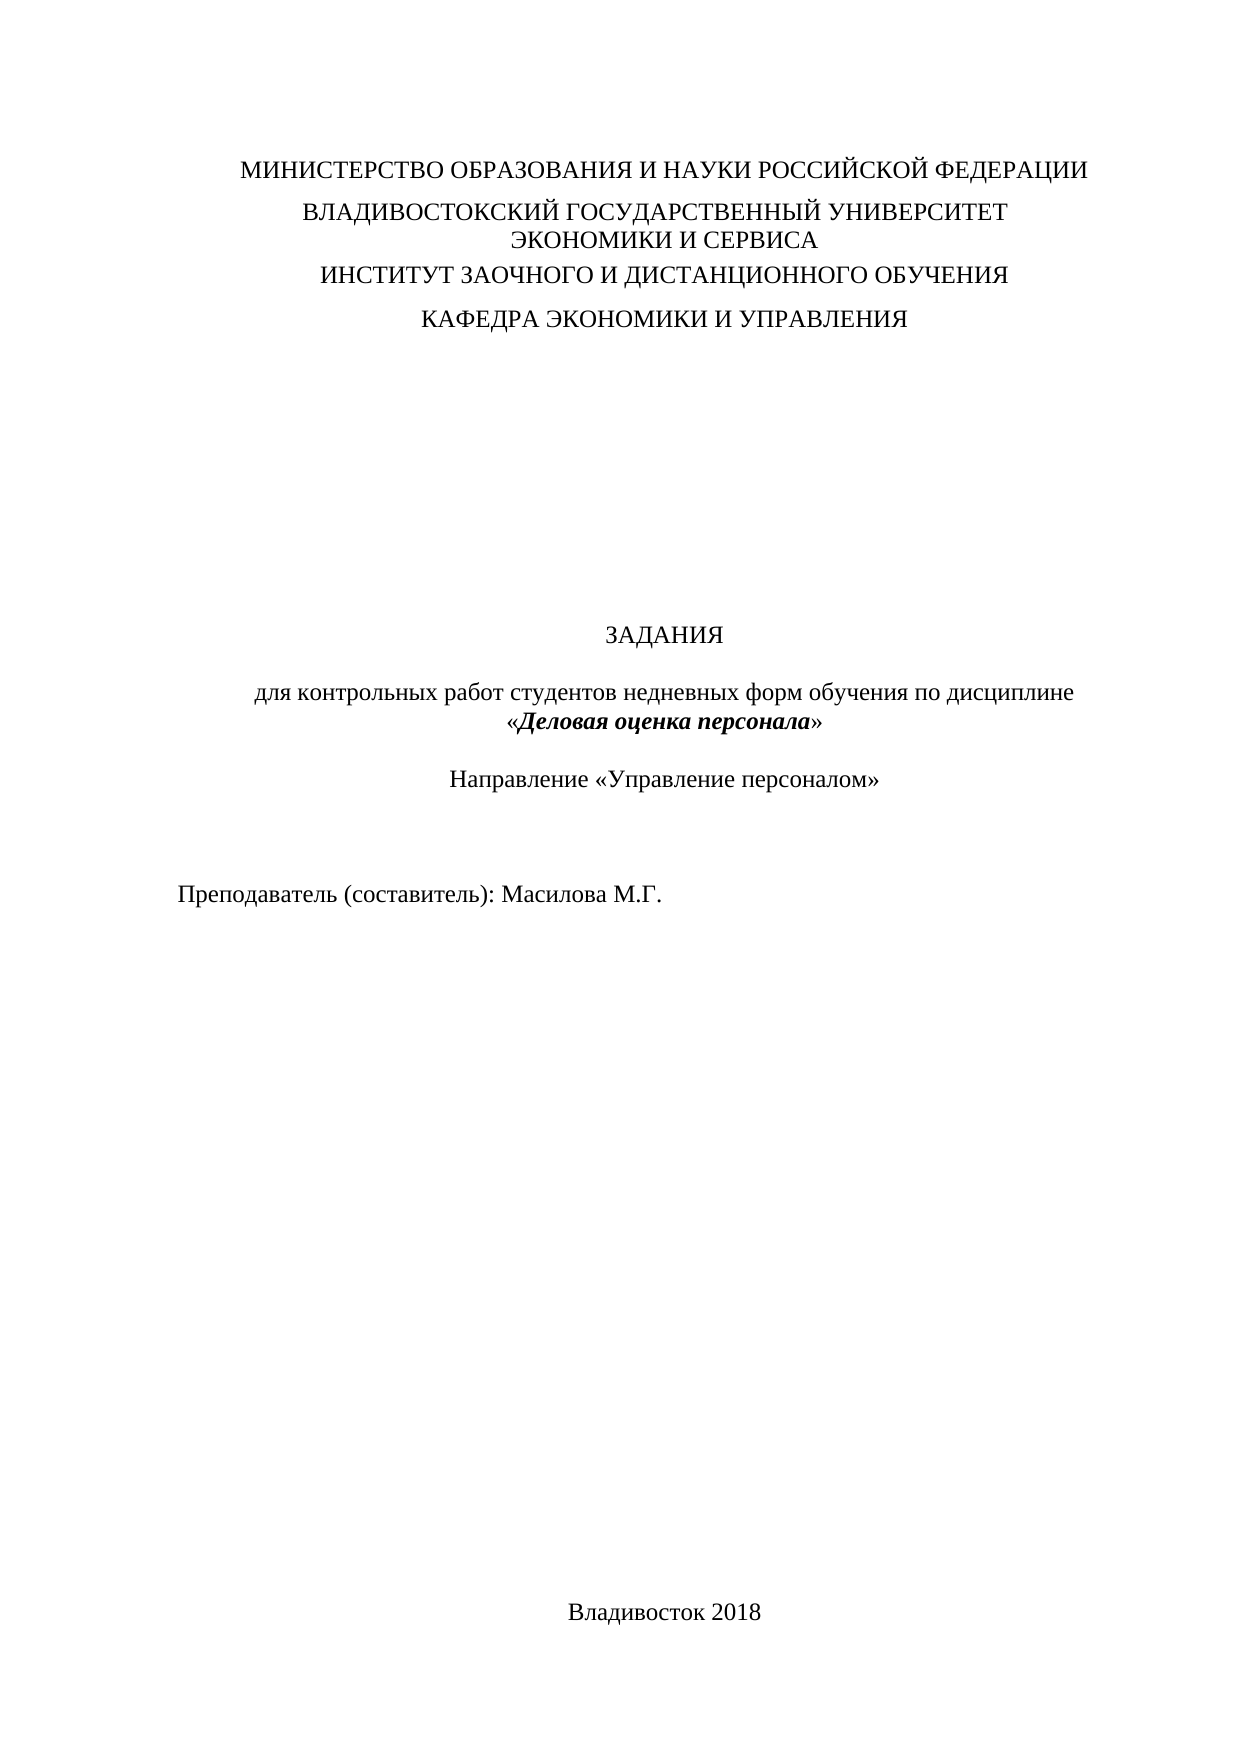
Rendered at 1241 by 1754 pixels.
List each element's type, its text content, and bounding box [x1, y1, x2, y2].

text ИНСТИТУТ ЗАОЧНОГО И ДИСТАНЦИОННОГО ОБУЧЕНИЯ [177, 261, 1152, 289]
text экономики и сервиса [177, 226, 1152, 254]
text Владивостокский государственный университет [158, 197, 1152, 226]
text КАФЕДРА ЭКОНОМИКИ И УПРАВЛЕНИЯ [177, 304, 1152, 332]
text Преподаватель (составитель): Масилова М.Г. [177, 879, 1152, 907]
text Направление «Управление персоналом» [177, 764, 1152, 792]
text Задания [177, 620, 1152, 649]
text министерство образования и науки российской федерации [177, 156, 1152, 184]
text «Деловая оценка персонала» [177, 706, 1152, 735]
text Владивосток 2018 [177, 1597, 1152, 1626]
text для контрольных работ студентов недневных форм обучения по дисциплине [177, 677, 1152, 706]
